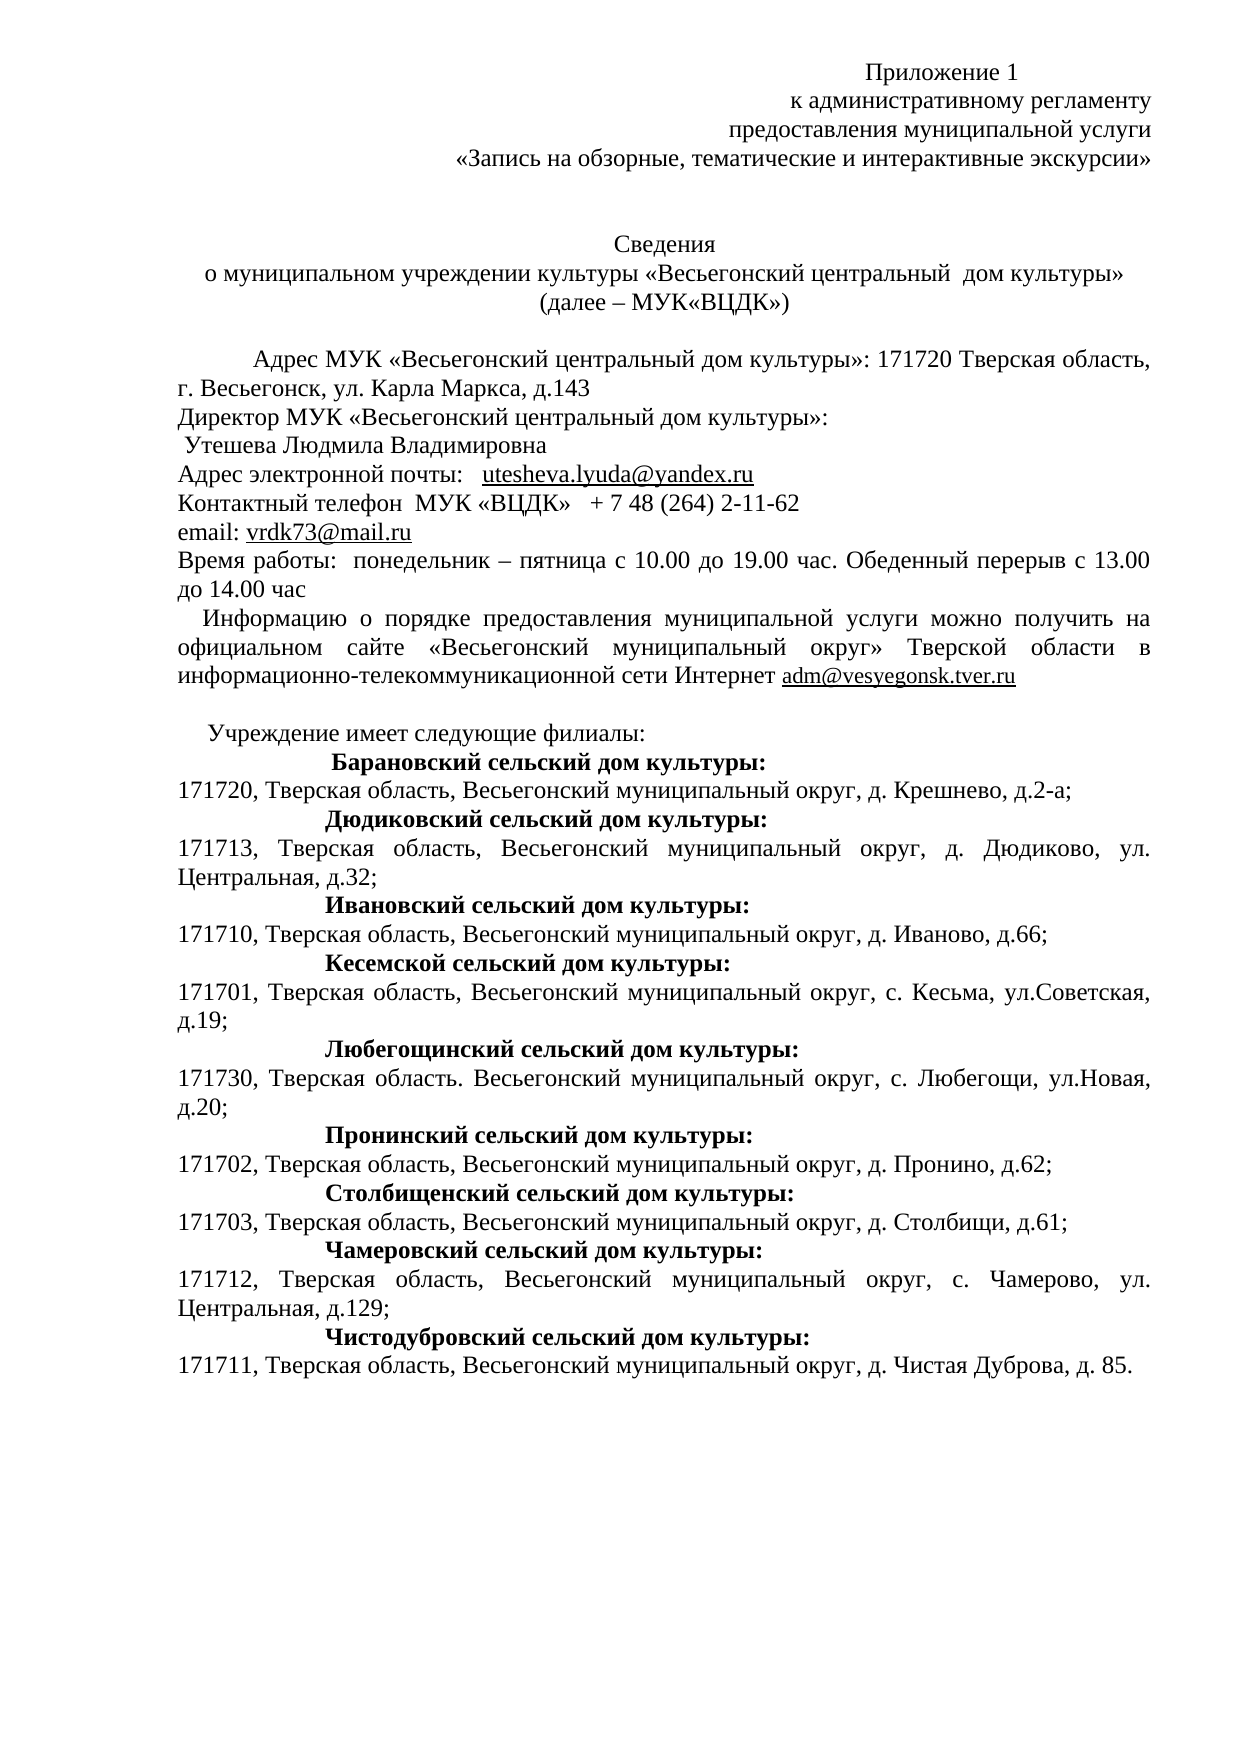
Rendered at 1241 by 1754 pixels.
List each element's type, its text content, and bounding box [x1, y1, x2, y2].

text «Запись на обзорные, тематические и интерактивные экскурсии» [177, 143, 1152, 172]
text Столбищенский сельский дом культуры: [177, 1178, 1152, 1207]
text 171730, Тверская область. Весьегонский муниципальный округ, с. Любегощи, ул.Новая, д.20; [177, 1063, 1152, 1121]
text Пронинский сельский дом культуры: [177, 1121, 1152, 1149]
text к административному регламенту [177, 86, 1152, 114]
text Чистодубровский сельский дом культуры: [177, 1322, 1152, 1351]
text Информацию о порядке предоставления муниципальной услуги можно получить на официальном сайте «Весьегонский муниципальный округ» Тверской области в информационно-телекоммуникационной сети Интернет adm@vesyegonsk.tver.ru [177, 603, 1152, 689]
text Сведения [177, 229, 1152, 258]
text Кесемской сельский дом культуры: [177, 948, 1152, 977]
text 171713, Тверская область, Весьегонский муниципальный округ, д. Дюдиково, ул. Центральная, д.32; [177, 833, 1152, 891]
text Учреждение имеет следующие филиалы: [177, 718, 1152, 747]
text Чамеровский сельский дом культуры: [177, 1236, 1152, 1264]
text Время работы: понедельник – пятница с 10.00 до 19.00 час. Обеденный перерыв с 13.00 до 14.00 час [177, 546, 1152, 603]
text Приложение 1 [177, 57, 1152, 86]
text Адрес МУК «Весьегонский центральный дом культуры»: 171720 Тверская область, г. Весьегонск, ул. Карла Маркса, д.143 [177, 344, 1152, 402]
text Контактный телефон МУК «ВЦДК» + 7 48 (264) 2-11-62 email: vrdk73@mail.ru [177, 488, 1152, 546]
text 171710, Тверская область, Весьегонский муниципальный округ, д. Иваново, д.66; [177, 919, 1152, 948]
text 171701, Тверская область, Весьегонский муниципальный округ, с. Кесьма, ул.Советская, д.19; [177, 977, 1152, 1034]
text Любегощинский сельский дом культуры: [177, 1034, 1152, 1063]
text о муниципальном учреждении культуры «Весьегонский центральный дом культуры» (далее – МУК«ВЦДК») [177, 258, 1152, 316]
text Директор МУК «Весьегонский центральный дом культуры»: [177, 402, 1152, 431]
text Дюдиковский сельский дом культуры: [177, 804, 1152, 833]
text 171712, Тверская область, Весьегонский муниципальный округ, с. Чамерово, ул. Центральная, д.129; [177, 1264, 1152, 1322]
text Адрес электронной почты: utesheva.lyuda@yandex.ru [177, 459, 1152, 488]
text Ивановский сельский дом культуры: [177, 891, 1152, 919]
text 171720, Тверская область, Весьегонский муниципальный округ, д. Крешнево, д.2-а; [177, 776, 1152, 804]
text 171702, Тверская область, Весьегонский муниципальный округ, д. Пронино, д.62; [177, 1149, 1152, 1178]
text 171711, Тверская область, Весьегонский муниципальный округ, д. Чистая Дуброва, д. 85. [177, 1351, 1152, 1379]
text Барановский сельский дом культуры: [177, 747, 1152, 776]
text предоставления муниципальной услуги [177, 114, 1152, 143]
text Утешева Людмила Владимировна [177, 431, 1152, 459]
text 171703, Тверская область, Весьегонский муниципальный округ, д. Столбищи, д.61; [177, 1207, 1152, 1236]
